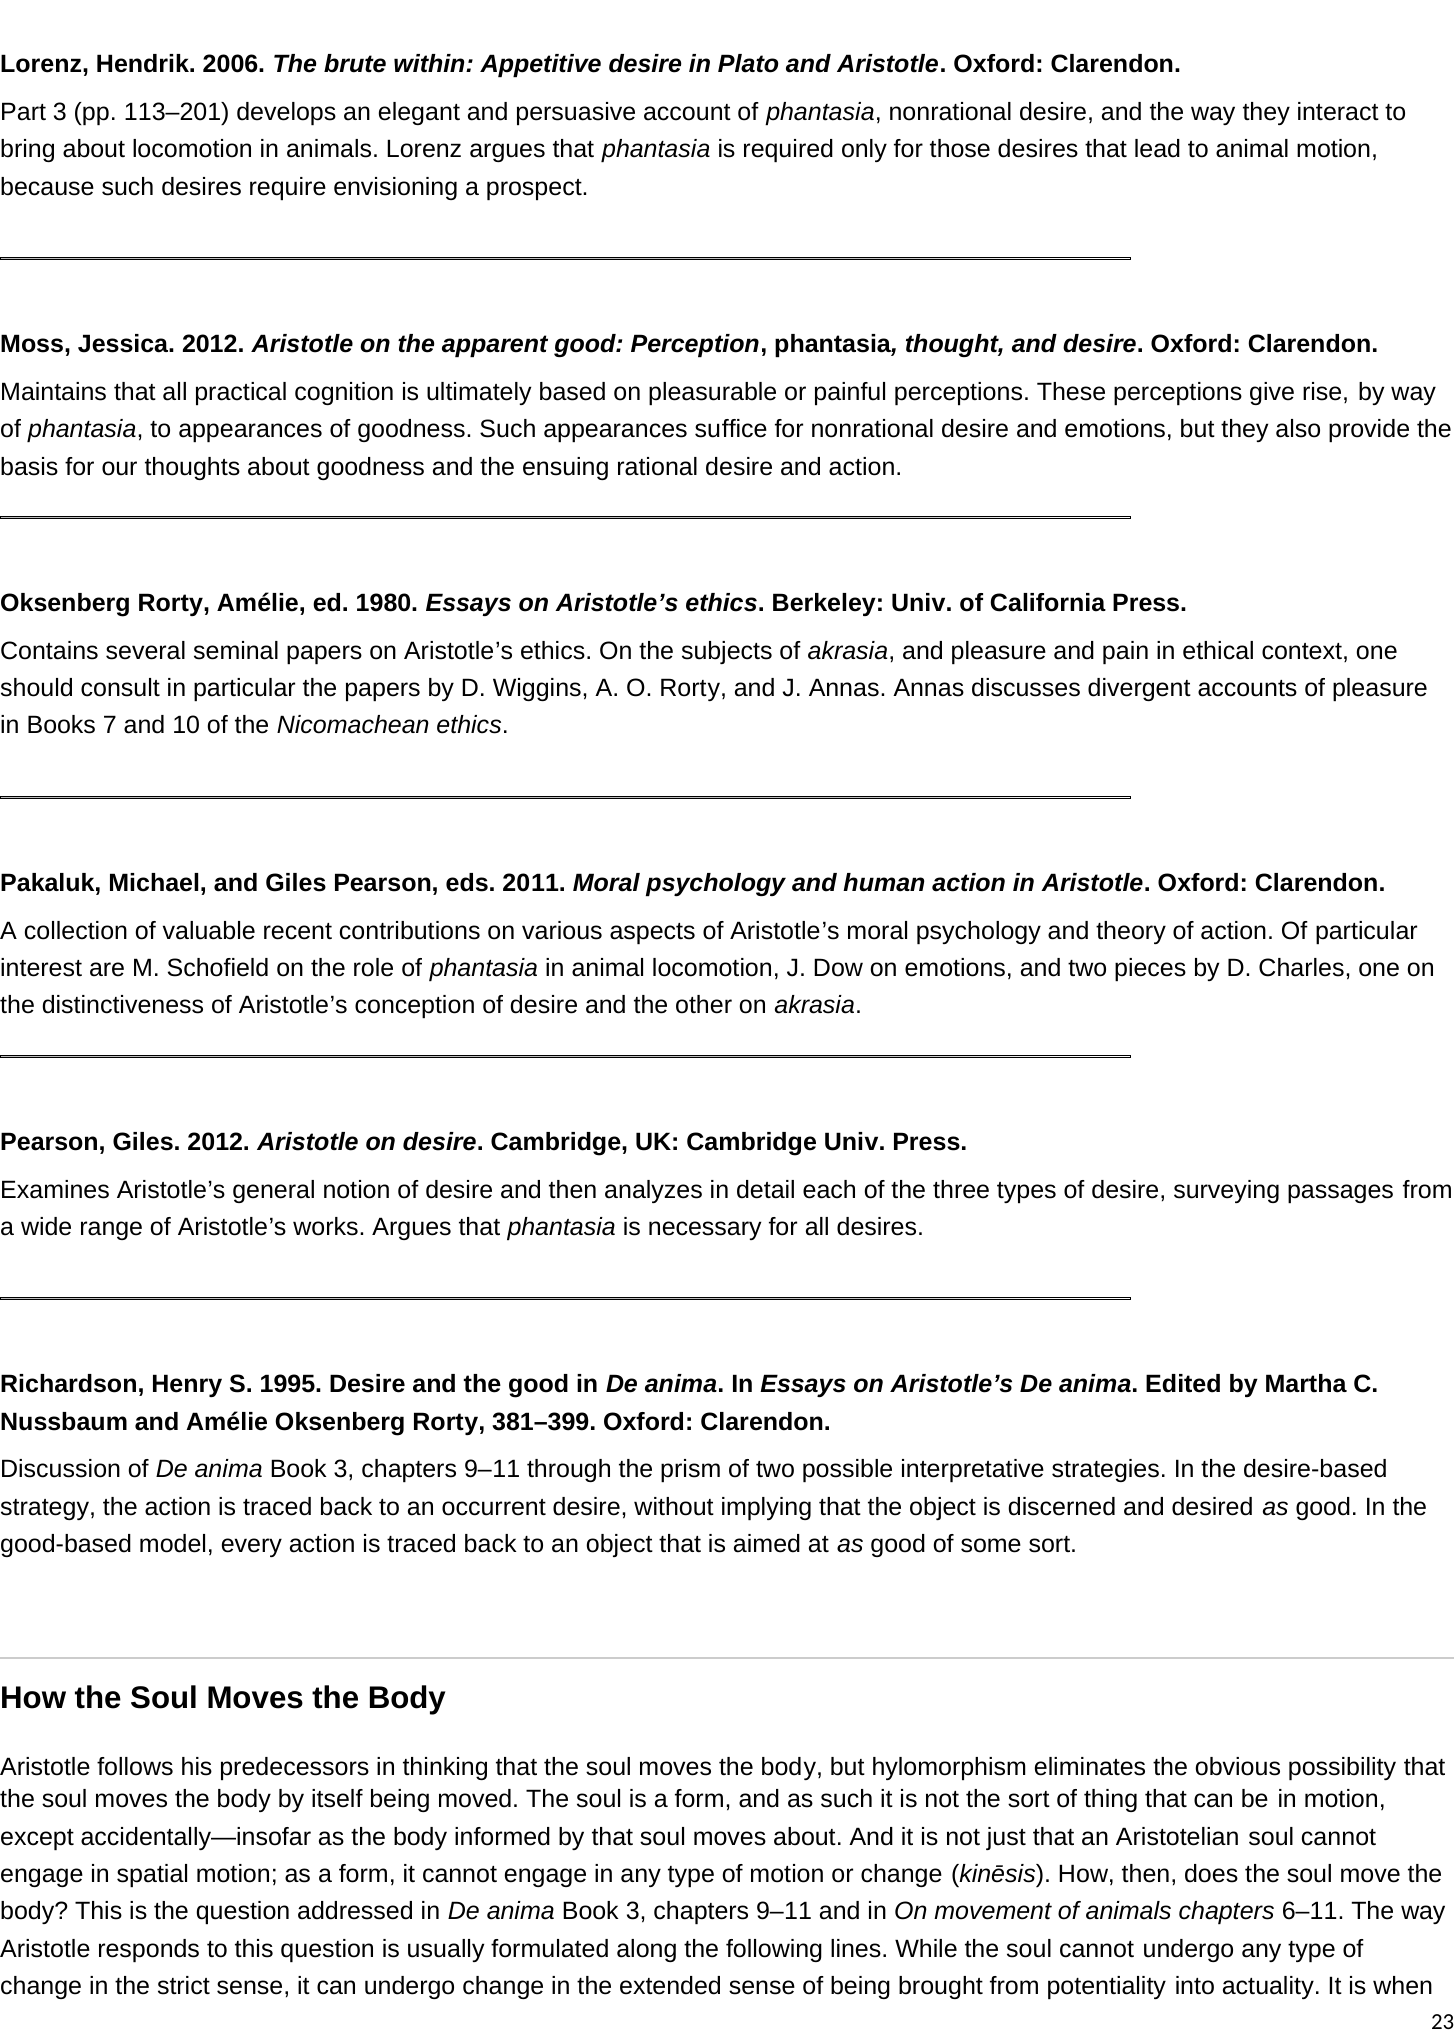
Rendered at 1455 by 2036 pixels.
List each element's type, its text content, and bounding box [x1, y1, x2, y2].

text Lorenz, Hendrik. 2006. The brute within: Appetitive desire in Plato and Aristotle. Oxford: Clarendon. [0, 49, 1454, 78]
text Pearson, Giles. 2012. Aristotle on desire. Cambridge, UK: Cambridge Univ. Press. [0, 1127, 1454, 1155]
subtitle How the Soul Moves the Body [0, 1679, 1454, 1715]
text Oksenberg Rorty, Amélie, ed. 1980. Essays on Aristotle’s ethics. Berkeley: Univ. of California Press. [0, 588, 1454, 617]
text Discussion of De anima Book 3, chapters 9–11 through the prism of two possible interpretative strategies. In the desire-based strategy, the action is traced back to an occurrent desire, without implying that the object is discerned and desired as good. In the good-based model, every action is traced back to an object that is aimed at as good of some sort. [0, 1454, 1454, 1558]
text Examines Aristotle’s general notion of desire and then analyzes in detail each of the three types of desire, surveying passages from a wide range of Aristotle’s works. Argues that phantasia is necessary for all desires. [0, 1174, 1454, 1241]
text Contains several seminal papers on Aristotle’s ethics. On the subjects of akrasia, and pleasure and pain in ethical context, one should consult in particular the papers by D. Wiggins, A. O. Rorty, and J. Annas. Annas discusses divergent accounts of pleasure in Books 7 and 10 of the Nicomachean ethics. [0, 636, 1453, 739]
text Pakaluk, Michael, and Giles Pearson, eds. 2011. Moral psychology and human action in Aristotle. Oxford: Clarendon. [0, 868, 1454, 896]
text Aristotle follows his predecessors in thinking that the soul moves the body, but hylomorphism eliminates the obvious possibility that [0, 1752, 1454, 1781]
text Richardson, Henry S. 1995. Desire and the good in De anima. In Essays on Aristotle’s De anima. Edited by Martha C. Nussbaum and Amélie Oksenberg Rorty, 381–399. Oxford: Clarendon. [0, 1369, 1447, 1435]
text Maintains that all practical cognition is ultimately based on pleasurable or painful perceptions. These perceptions give rise, by way of phantasia, to appearances of goodness. Such appearances suffice for nonrational desire and emotions, but they also provide the basis for our thoughts about goodness and the ensuing rational desire and action. [0, 377, 1453, 480]
text Part 3 (pp. 113–201) develops an elegant and persuasive account of phantasia, nonrational desire, and the way they interact to bring about locomotion in animals. Lorenz argues that phantasia is required only for those desires that lead to animal motion, because such desires require envisioning a prospect. [0, 97, 1454, 200]
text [0, 1784, 1452, 1999]
text A collection of valuable recent contributions on various aspects of Aristotle’s moral psychology and theory of action. Of particular interest are M. Schofield on the role of phantasia in animal locomotion, J. Dow on emotions, and two pieces by D. Charles, one on the distinctiveness of Aristotle’s conception of desire and the other on akrasia. [0, 916, 1450, 1019]
text Moss, Jessica. 2012. Aristotle on the apparent good: Perception, phantasia, thought, and desire. Oxford: Clarendon. [0, 329, 1454, 358]
